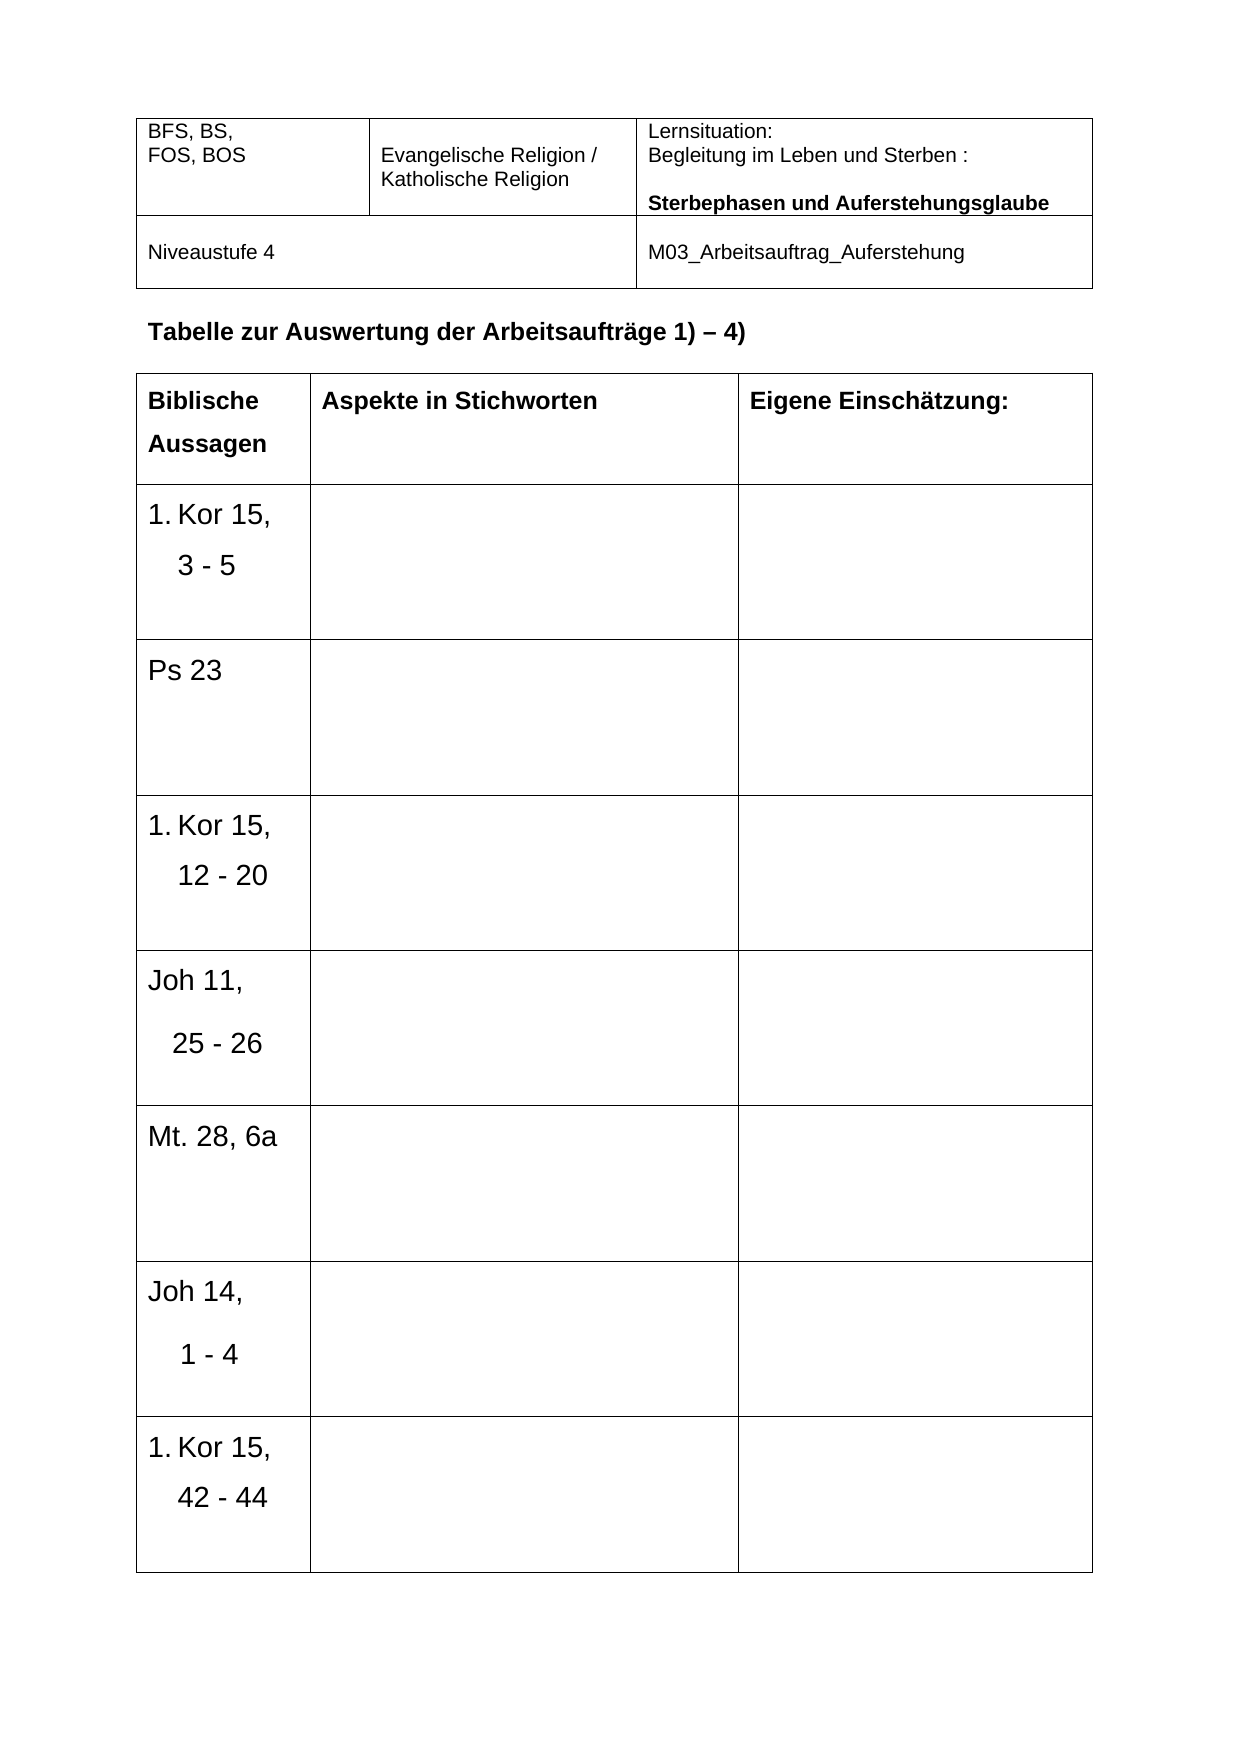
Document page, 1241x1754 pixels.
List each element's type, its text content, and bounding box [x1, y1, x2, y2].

table_cell [739, 640, 1092, 794]
table_cell [739, 1262, 1092, 1416]
table_cell [739, 1106, 1092, 1261]
table_cell [311, 640, 738, 794]
table_header Biblische Aussagen [137, 374, 310, 484]
table_cell [311, 796, 738, 950]
table_cell Ps 23 [137, 640, 310, 794]
table_cell [311, 1106, 738, 1261]
table_cell [739, 485, 1092, 639]
table_cell Kor 15, 42 - 44 [137, 1417, 310, 1572]
table_cell [739, 1417, 1092, 1572]
table_header Eigene Einschätzung: [739, 374, 1092, 484]
table_cell [739, 796, 1092, 950]
table_header Aspekte in Stichworten [311, 374, 738, 484]
table_cell [311, 1417, 738, 1572]
text Tabelle zur Auswertung der Arbeitsaufträge 1) – 4) [148, 317, 1092, 346]
table_cell Kor 15, 12 - 20 [137, 796, 310, 950]
table_cell [311, 485, 738, 639]
table_cell Kor 15, 3 - 5 [137, 485, 310, 639]
table_cell Mt. 28, 6a [137, 1106, 310, 1261]
table_cell Joh 11, 25 - 26 [137, 951, 310, 1105]
table_cell [311, 1262, 738, 1416]
table_cell Joh 14, 1 - 4 [137, 1262, 310, 1416]
table_cell [311, 951, 738, 1105]
table_cell [739, 951, 1092, 1105]
